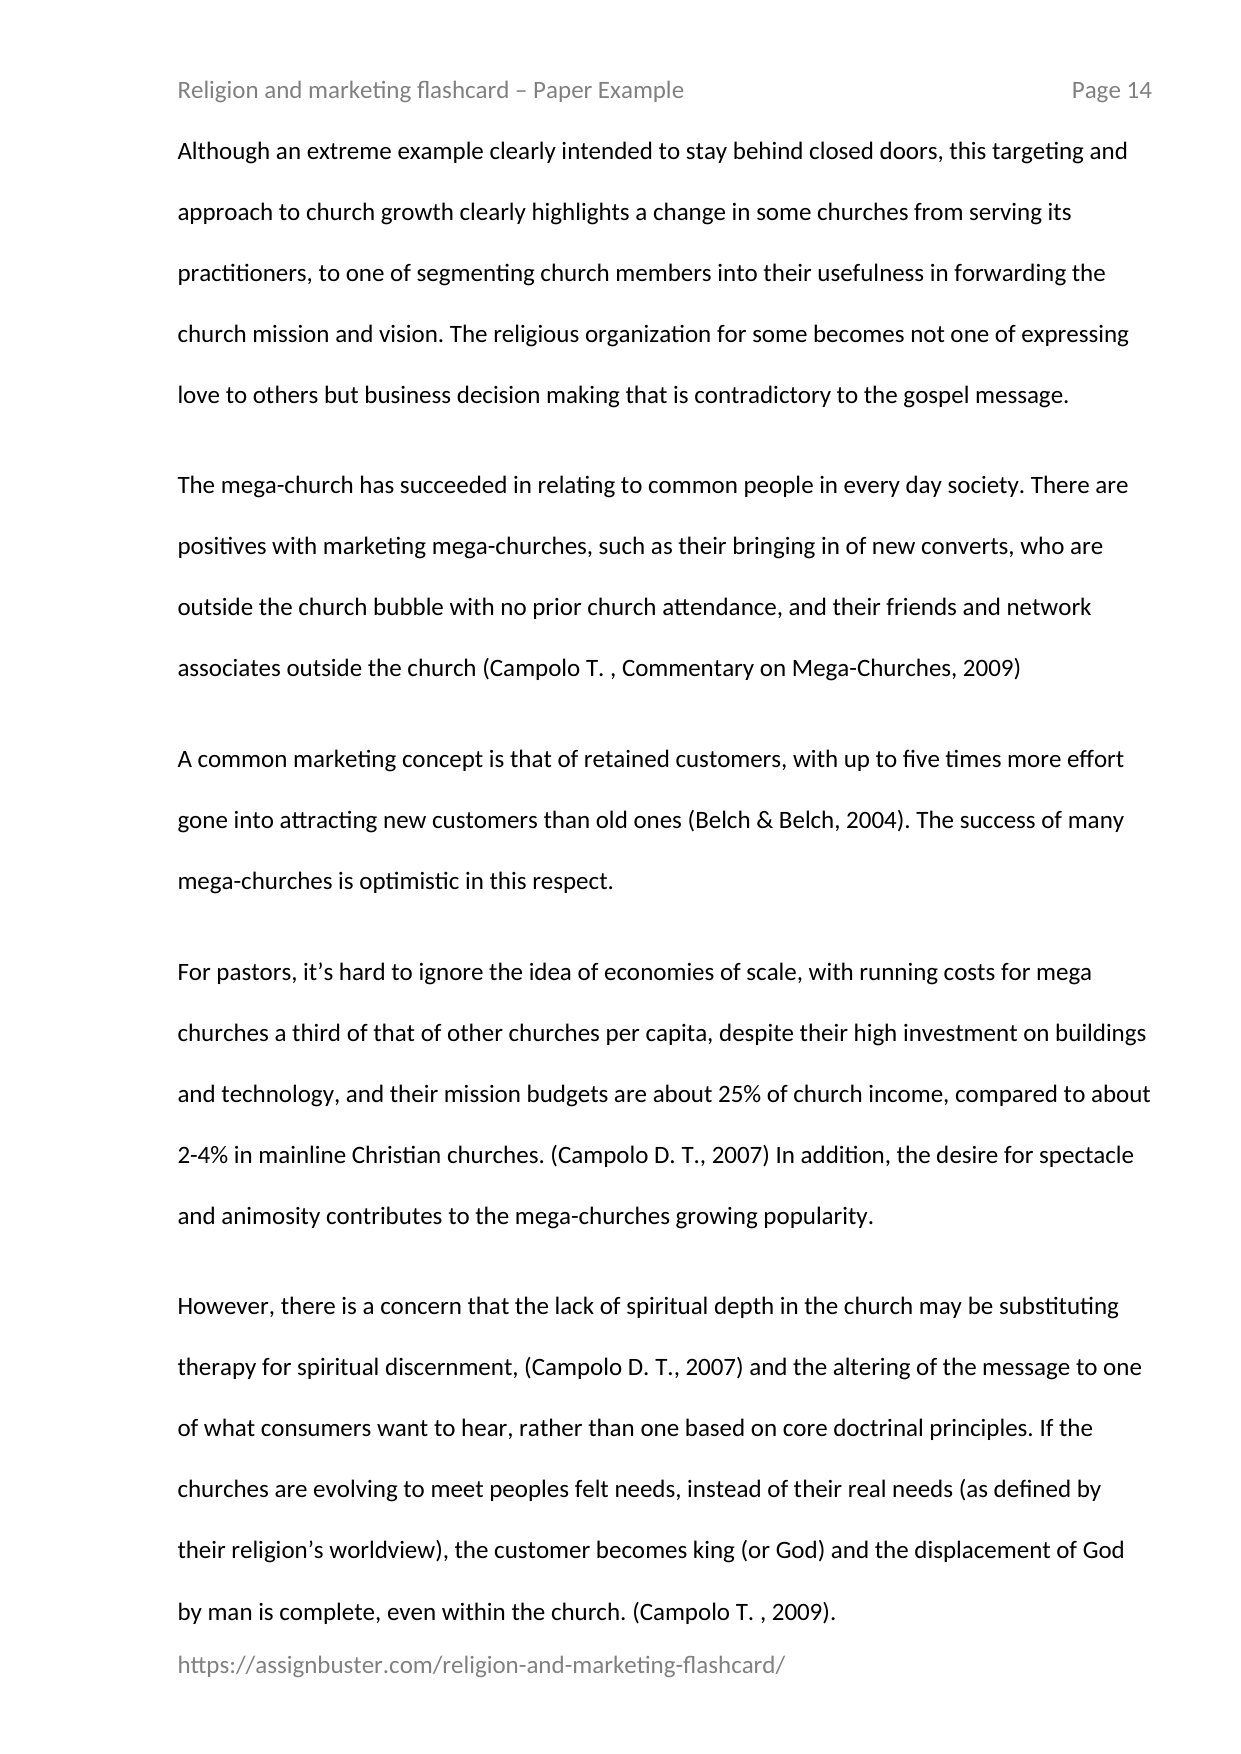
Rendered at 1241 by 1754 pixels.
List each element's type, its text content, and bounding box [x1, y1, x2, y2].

text A common marketing concept is that of retained customers, with up to five times more effort gone into attracting new customers than old ones (Belch & Belch, 2004). The success of many mega-churches is optimistic in this respect. [177, 743, 1152, 896]
text Although an extreme example clearly intended to stay behind closed doors, this targeting and approach to church growth clearly highlights a change in some churches from serving its practitioners, to one of segmenting church members into their usefulness in forwarding the church mission and vision. The religious organization for some becomes not one of expressing love to others but business decision making that is contradictory to the gospel message. [177, 135, 1152, 409]
text The mega-church has succeeded in relating to common people in every day society. There are positives with marketing mega-churches, such as their bringing in of new converts, who are outside the church bubble with no prior church attendance, and their friends and network associates outside the church (Campolo T. , Commentary on Mega-Churches, 2009) [177, 469, 1152, 683]
text For pastors, it’s hard to ignore the idea of economies of scale, with running costs for mega churches a third of that of other churches per capita, despite their high investment on buildings and technology, and their mission budgets are about 25% of church income, compared to about 2-4% in mainline Christian churches. (Campolo D. T., 2007) In addition, the desire for spectacle and animosity contributes to the mega-churches growing popularity. [177, 956, 1152, 1230]
text However, there is a concern that the lack of spiritual depth in the church may be substituting therapy for spiritual discernment, (Campolo D. T., 2007) and the altering of the message to one of what consumers want to hear, rather than one based on core doctrinal principles. If the churches are evolving to meet peoples felt needs, instead of their real needs (as defined by their religion’s worldview), the customer becomes king (or God) and the displacement of God by man is complete, even within the church. (Campolo T. , 2009). [177, 1290, 1152, 1626]
